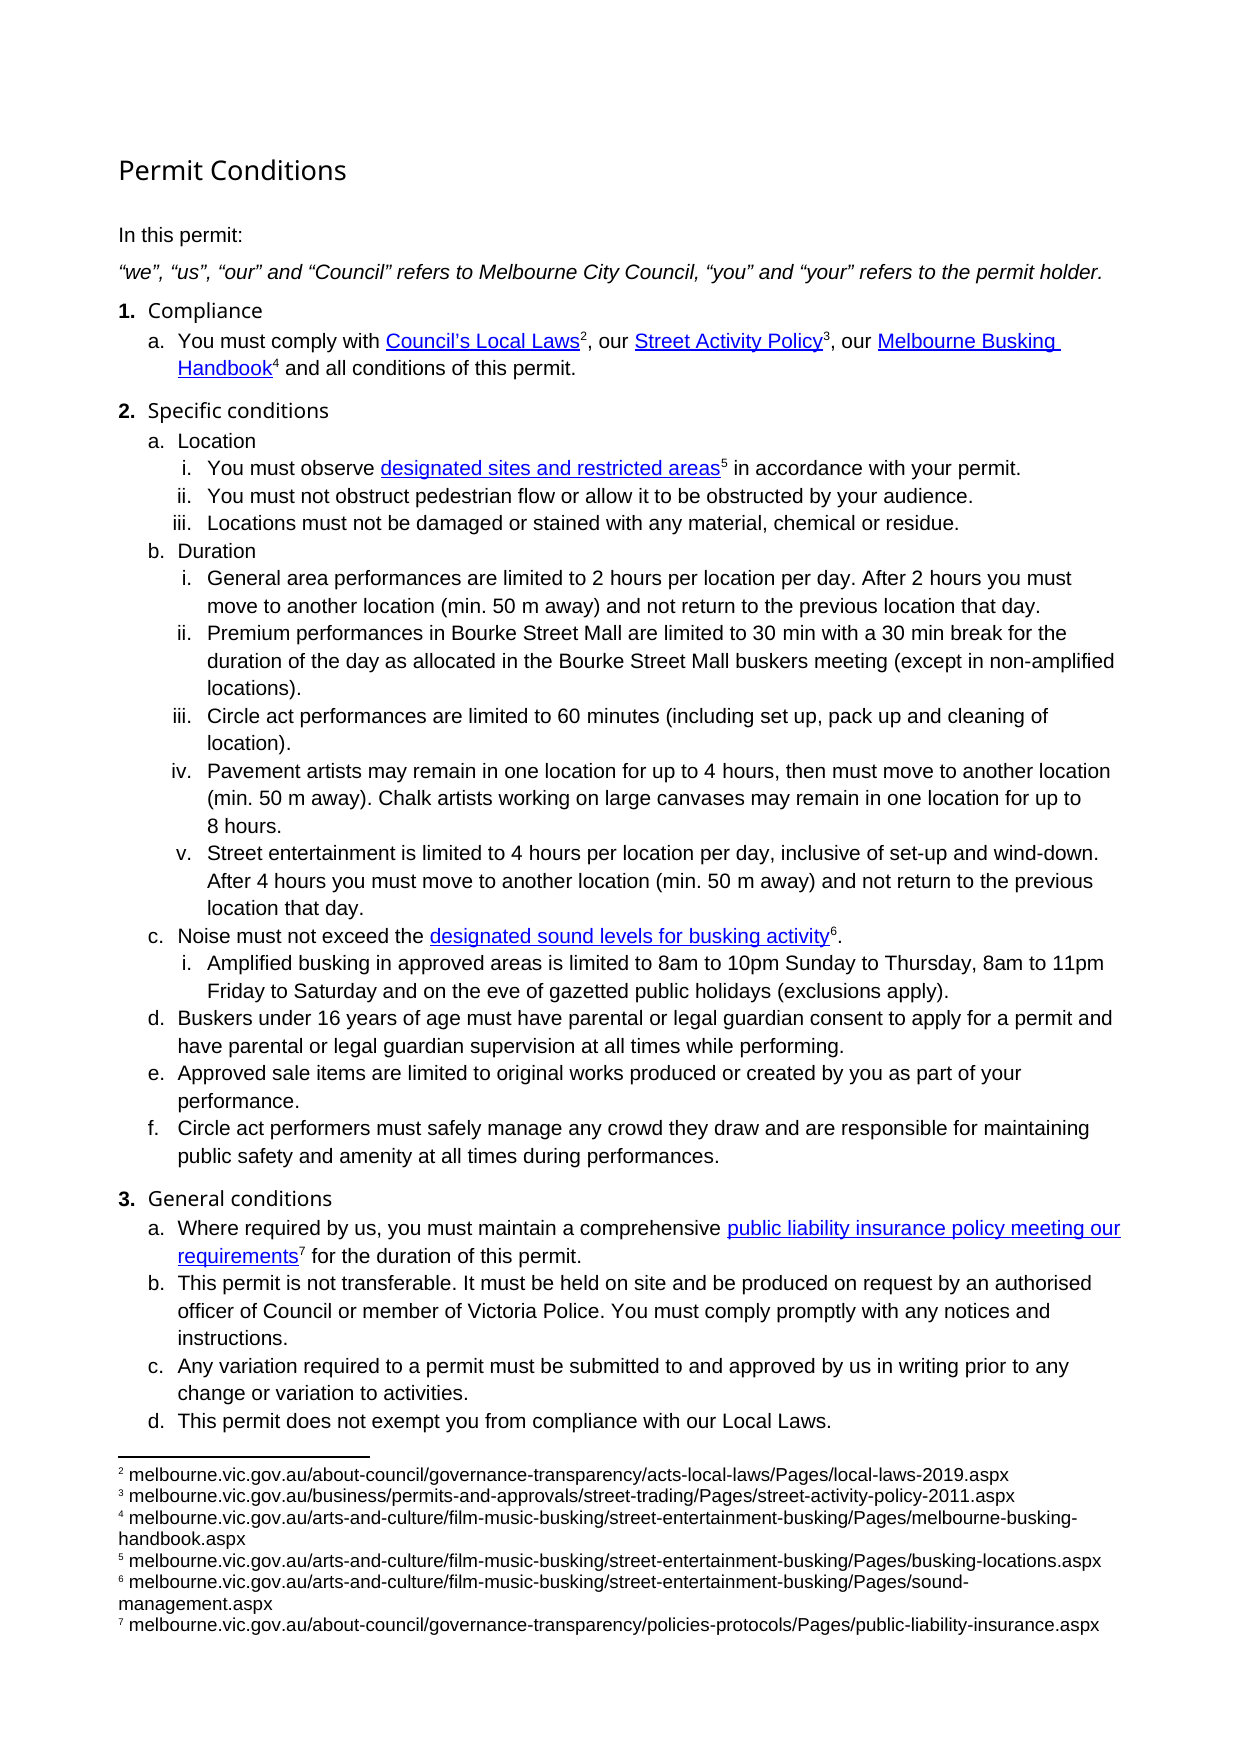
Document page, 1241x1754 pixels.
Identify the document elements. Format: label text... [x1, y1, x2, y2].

list General area performances are limited to 2 hours per location per day. After 2 hours you must move to another location (min. 50 m away) and not return to the previous location that day. [192, 566, 1122, 618]
subtitle Compliance [118, 296, 1122, 324]
subtitle Specific conditions [118, 396, 1122, 424]
subtitle Permit Conditions [118, 151, 1122, 188]
list Circle act performers must safely manage any crowd they draw and are responsible for maintaining public safety and amenity at all times during performances. [148, 1116, 1122, 1168]
subtitle General conditions [118, 1184, 1122, 1212]
list Any variation required to a permit must be submitted to and approved by us in writing prior to any change or variation to activities. [148, 1354, 1122, 1405]
text In this permit: [118, 223, 1122, 247]
list Amplified busking in approved areas is limited to 8am to 10pm Sunday to Thursday, 8am to 11pm Friday to Saturday and on the eve of gazetted public holidays (exclusions apply). [192, 951, 1122, 1003]
list Location [148, 429, 1122, 453]
list You must not obstruct pedestrian flow or allow it to be obstructed by your audience. [192, 484, 1122, 508]
list Approved sale items are limited to original works produced or created by you as part of your performance. [148, 1061, 1122, 1113]
list This permit is not transferable. It must be held on site and be produced on request by an authorised officer of Council or member of Victoria Police. You must comply promptly with any notices and instructions. [148, 1271, 1122, 1350]
list Buskers under 16 years of age must have parental or legal guardian consent to apply for a permit and have parental or legal guardian supervision at all times while performing. [148, 1006, 1122, 1058]
list Pavement artists may remain in one location for up to 4 hours, then must move to another location (min. 50 m away). Chalk artists working on large canvases may remain in one location for up to 8 hours. [192, 759, 1122, 838]
list Street entertainment is limited to 4 hours per location per day, inclusive of set-up and wind-down. After 4 hours you must move to another location (min. 50 m away) and not return to the previous location that day. [192, 841, 1122, 920]
text “we”, “us”, “our” and “Council” refers to Melbourne City Council, “you” and “your” refers to the permit holder. [118, 259, 1122, 283]
list Noise must not exceed the designated sound levels for busking activity. [148, 924, 1122, 948]
list You must comply with Council’s Local Laws, our Street Activity Policy, our Melbourne Busking Handbook and all conditions of this permit. [148, 328, 1122, 380]
list Duration [148, 539, 1122, 563]
list This permit does not exempt you from compliance with our Local Laws. [148, 1409, 1122, 1433]
list Where required by us, you must maintain a comprehensive public liability insurance policy meeting our requirements for the duration of this permit. [148, 1216, 1122, 1268]
list Circle act performances are limited to 60 minutes (including set up, pack up and cleaning of location). [192, 704, 1122, 755]
list Premium performances in Bourke Street Mall are limited to 30 min with a 30 min break for the duration of the day as allocated in the Bourke Street Mall buskers meeting (except in non-amplified locations). [192, 621, 1122, 700]
list You must observe designated sites and restricted areas in accordance with your permit. [192, 456, 1122, 480]
list Locations must not be damaged or stained with any material, chemical or residue. [192, 511, 1122, 535]
